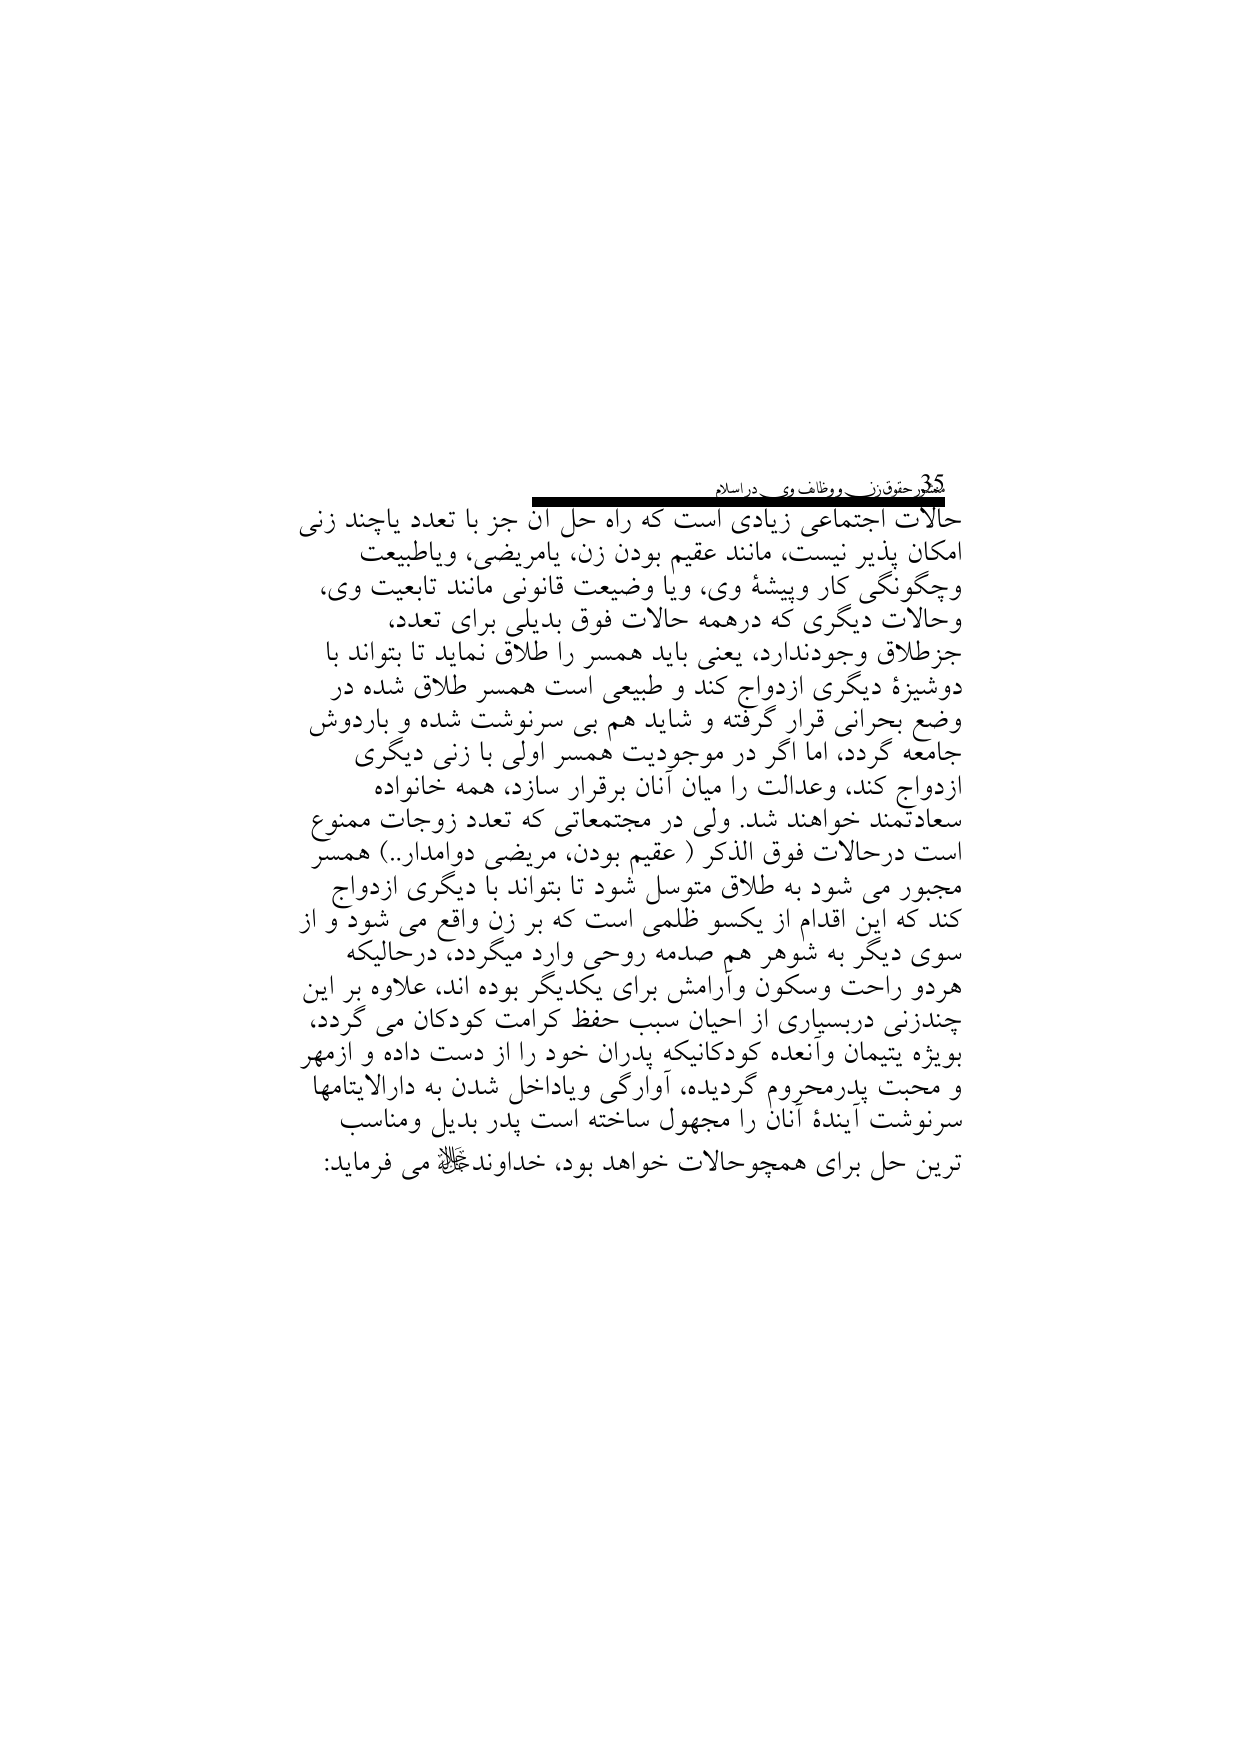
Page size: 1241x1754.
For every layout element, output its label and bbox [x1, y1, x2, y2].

text [295, 507, 962, 1184]
